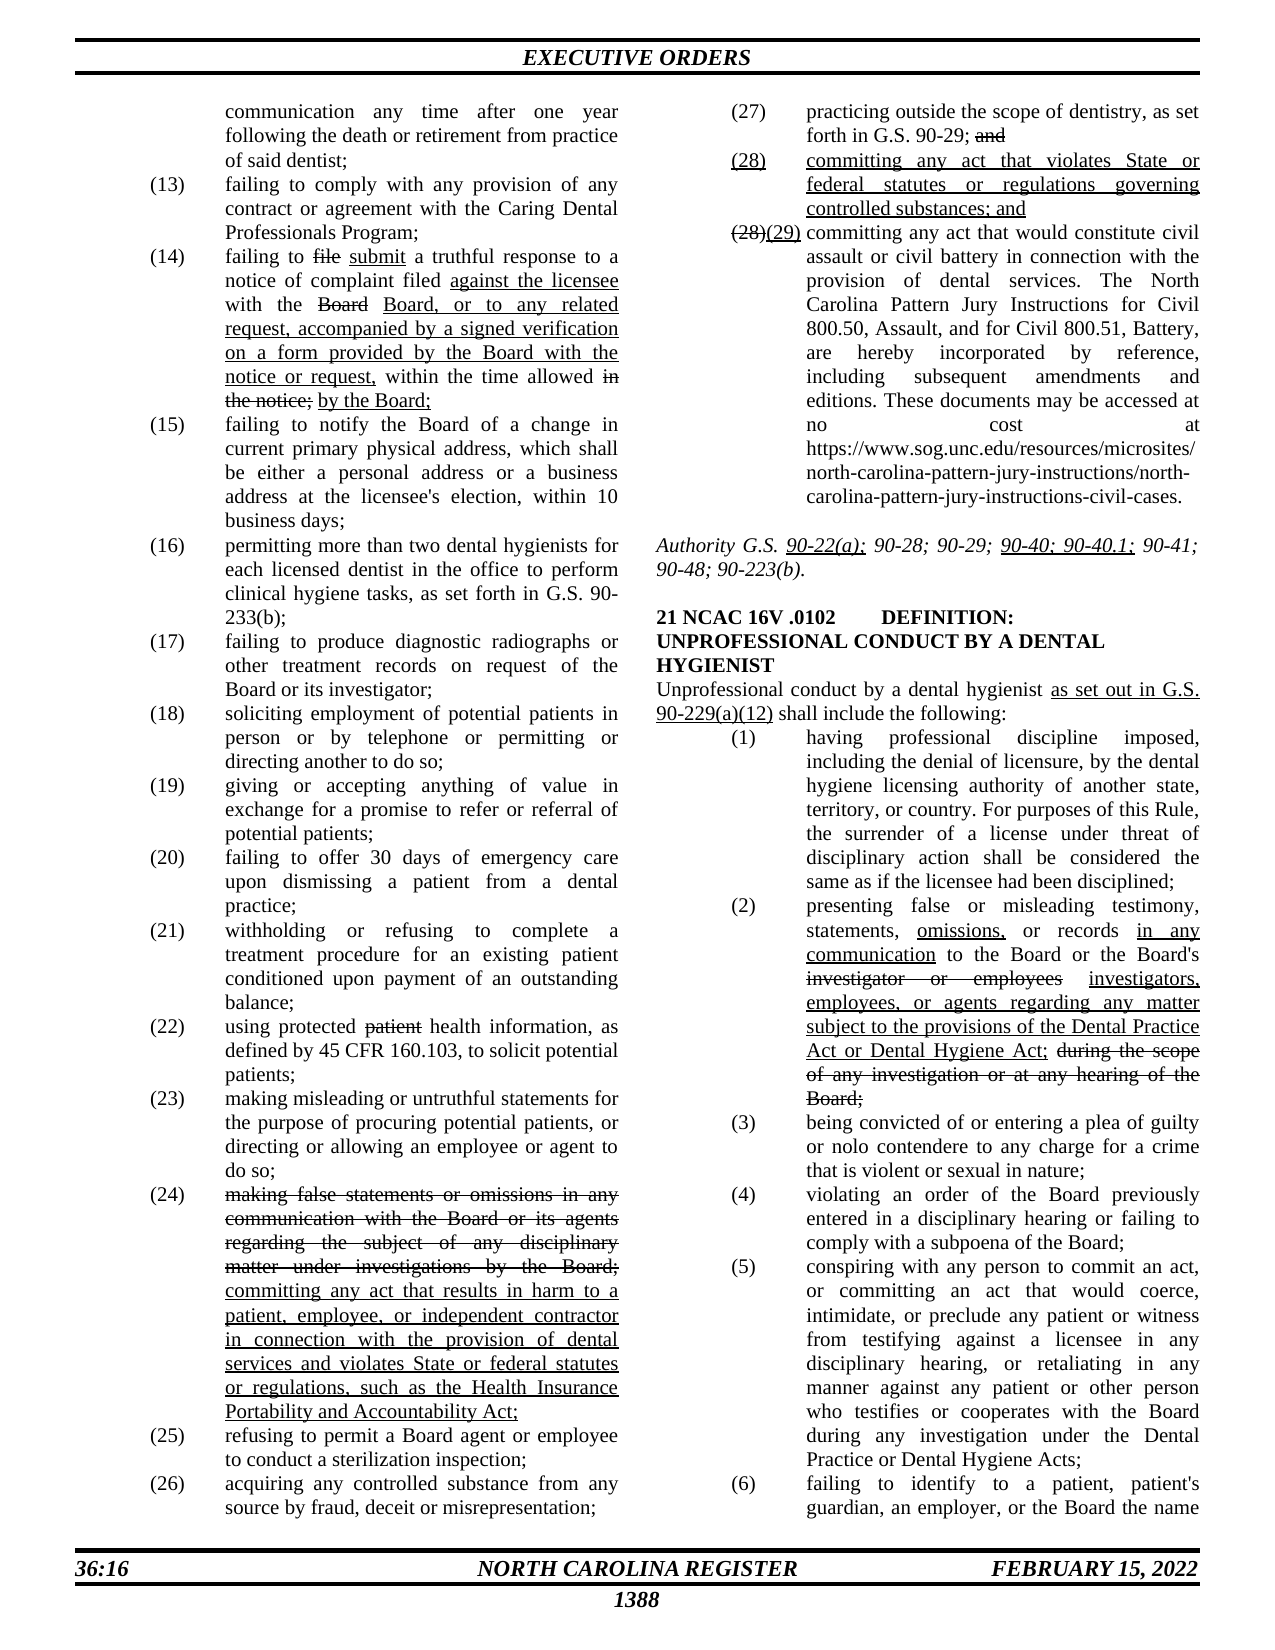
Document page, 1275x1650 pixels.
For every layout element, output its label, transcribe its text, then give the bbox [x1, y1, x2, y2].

text (20) failing to offer 30 days of emergency care upon dismissing a patient from a dental practice; [150, 845, 619, 917]
text (28) committing any act that violates State or federal statutes or regulations governing controlled substances; and [731, 147, 1200, 220]
text (28)(29) committing any act that would constitute civil assault or civil battery in connection with the provision of dental services. The North Carolina Pattern Jury Instructions for Civil 800.50, Assault, and for Civil 800.51, Battery, are hereby incorporated by reference, including subsequent amendments and editions. These documents may be accessed at no cost at https://www.sog.unc.edu/resources/microsites/north-carolina-pattern-jury-instructions/north-carolina-pattern-jury-instructions-civil-cases. [731, 220, 1200, 508]
text (3) being convicted of or entering a plea of guilty or nolo contendere to any charge for a crime that is violent or sexual in nature; [731, 1110, 1200, 1182]
text Unprofessional conduct by a dental hygienist as set out in G.S. 90-229(a)(12) shall include the following: [656, 677, 1200, 725]
text (15) failing to notify the Board of a change in current primary physical address, which shall be either a personal address or a business address at the licensee's election, within 10 business days; [150, 412, 619, 532]
text (26) acquiring any controlled substance from any source by fraud, deceit or misrepresentation; [150, 1471, 619, 1519]
text (14) failing to file submit a truthful response to a notice of complaint filed against the licensee with the Board Board, or to any related request, accompanied by a signed verification on a form provided by the Board with the notice or request, within the time allowed in the notice; by the Board; [150, 244, 619, 412]
text (25) refusing to permit a Board agent or employee to conduct a sterilization inspection; [150, 1423, 619, 1471]
text (23) making misleading or untruthful statements for the purpose of procuring potential patients, or directing or allowing an employee or agent to do so; [150, 1086, 619, 1182]
text (27) practicing outside the scope of dentistry, as set forth in G.S. 90-29; and [731, 99, 1200, 147]
text (1) having professional discipline imposed, including the denial of licensure, by the dental hygiene licensing authority of another state, territory, or country. For purposes of this Rule, the surrender of a license under threat of disciplinary action shall be considered the same as if the licensee had been disciplined; [731, 725, 1200, 893]
text (16) permitting more than two dental hygienists for each licensed dentist in the office to perform clinical hygiene tasks, as set forth in G.S. 90-233(b); [150, 532, 619, 629]
text (21) withholding or refusing to complete a treatment procedure for an existing patient conditioned upon payment of an outstanding balance; [150, 917, 619, 1014]
text (24) making false statements or omissions in any communication with the Board or its agents regarding the subject of any disciplinary matter under investigations by the Board; committing any act that results in harm to a patient, employee, or independent contractor in connection with the provision of dental services and violates State or federal statutes or regulations, such as the Health Insurance Portability and Accountability Act; [150, 1182, 619, 1423]
text (2) presenting false or misleading testimony, statements, omissions, or records in any communication to the Board or the Board's investigator or employees investigators, employees, or agents regarding any matter subject to the provisions of the Dental Practice Act or Dental Hygiene Act; during the scope of any investigation or at any hearing of the Board; [731, 893, 1200, 1110]
text (13) failing to comply with any provision of any contract or agreement with the Caring Dental Professionals Program; [150, 172, 619, 244]
text (19) giving or accepting anything of value in exchange for a promise to refer or referral of potential patients; [150, 773, 619, 845]
text (18) soliciting employment of potential patients in person or by telephone or permitting or directing another to do so; [150, 701, 619, 773]
text (5) conspiring with any person to commit an act, or committing an act that would coerce, intimidate, or preclude any patient or witness from testifying against a licensee in any disciplinary hearing, or retaliating in any manner against any patient or other person who testifies or cooperates with the Board during any investigation under the Dental Practice or Dental Hygiene Acts; [731, 1254, 1200, 1471]
text Authority G.S. 90-22(a); 90-28; 90-29; 90-40; 90-40.1; 90-41; 90-48; 90-223(b). [656, 532, 1200, 581]
text (22) using protected patient health information, as defined by 45 CFR 160.103, to solicit potential patients; [150, 1014, 619, 1086]
text (17) failing to produce diagnostic radiographs or other treatment records on request of the Board or its investigator; [150, 629, 619, 701]
text (4) violating an order of the Board previously entered in a disciplinary hearing or failing to comply with a subpoena of the Board; [731, 1182, 1200, 1254]
text 21 ncac 16v .0102 DEFINITION: UNPROFESSIONAL CONDUCT BY A DENTAL HYGIENIST [656, 605, 1200, 677]
